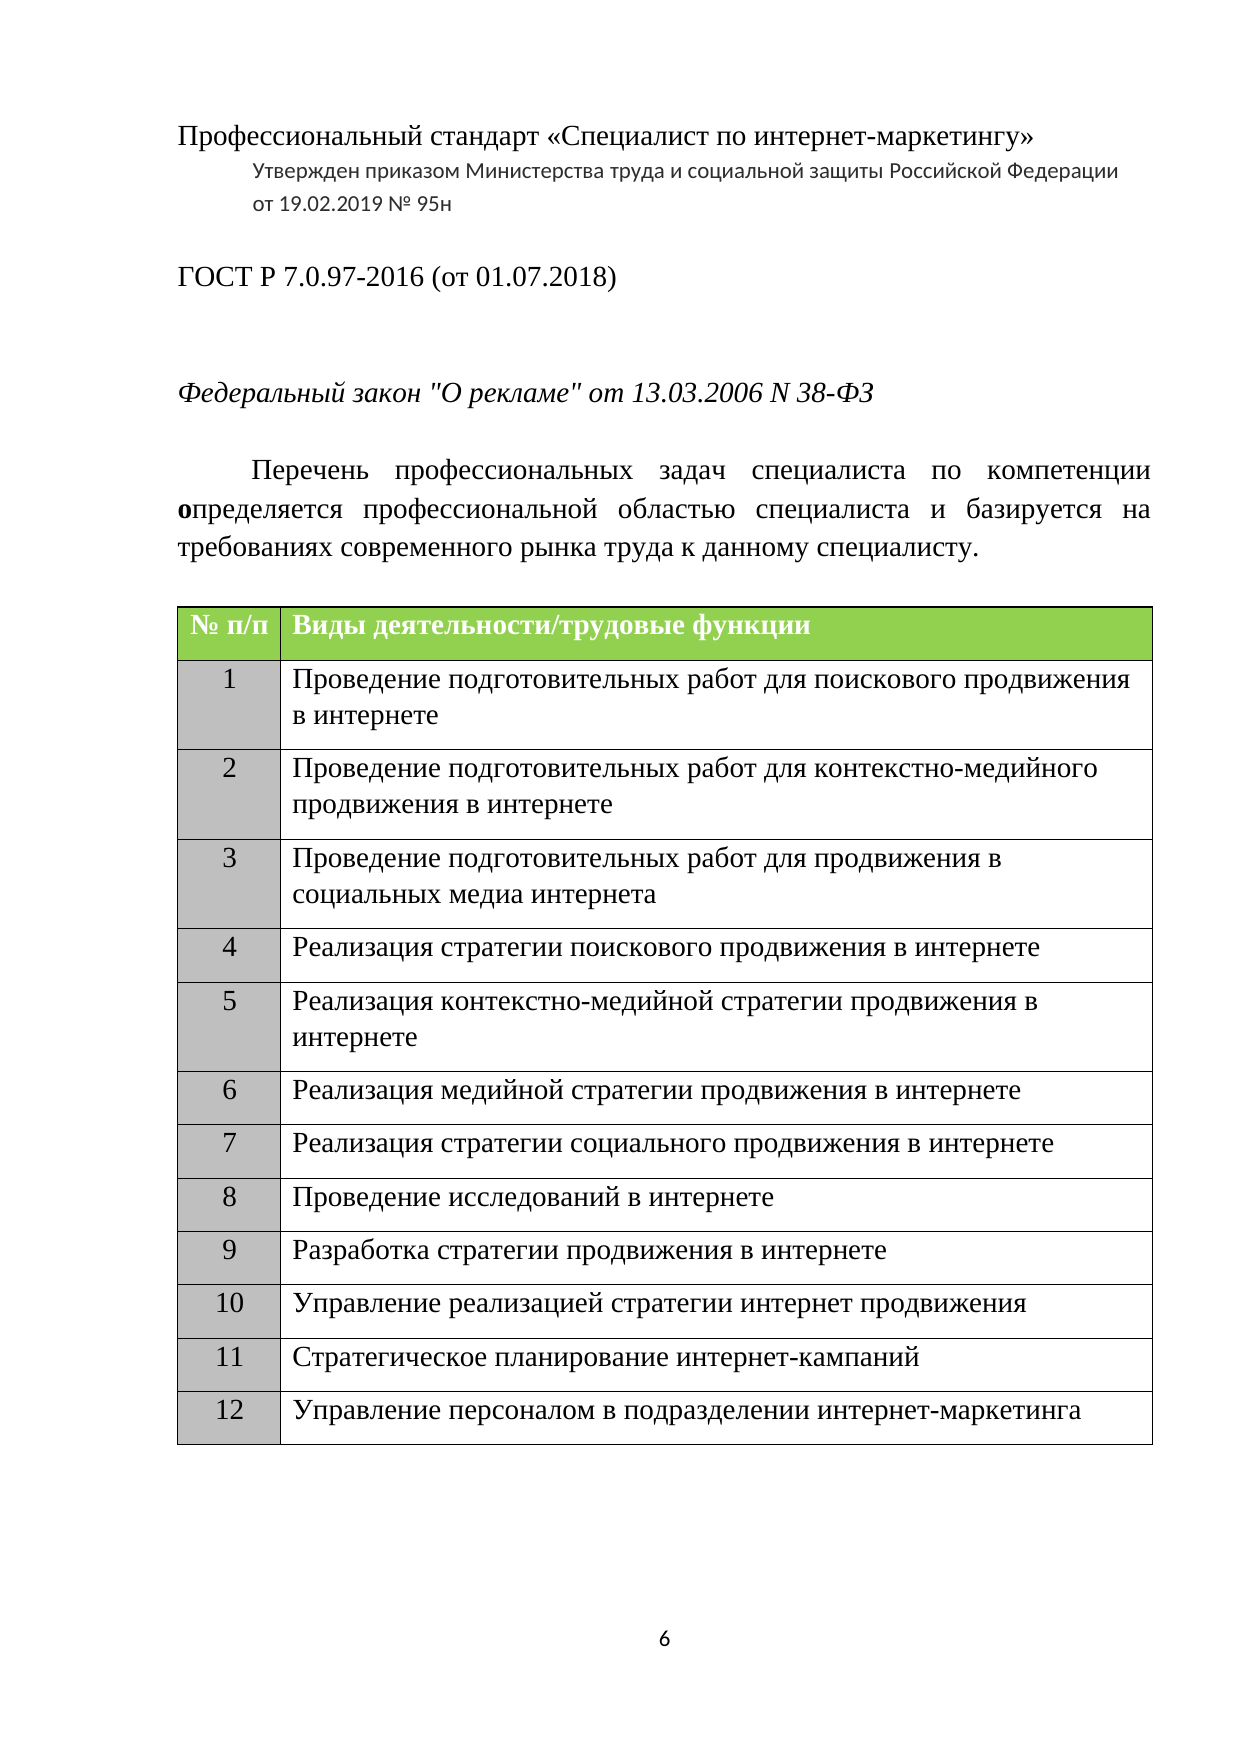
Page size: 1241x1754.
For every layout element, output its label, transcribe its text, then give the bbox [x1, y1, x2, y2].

table_cell 11 [178, 1339, 280, 1391]
text Профессиональный стандарт «Специалист по интернет-маркетингу» [177, 118, 1152, 152]
table_cell 6 [178, 1072, 280, 1124]
text ГОСТ Р 7.0.97-2016 (от 01.07.2018) [177, 259, 1152, 293]
table_cell 1 [178, 661, 280, 749]
table_cell 10 [178, 1285, 280, 1338]
table_cell 7 [178, 1125, 280, 1178]
table_cell Проведение исследований в интернете [281, 1179, 1152, 1231]
table_cell Проведение подготовительных работ для контекстно-медийного продвижения в интернете [281, 750, 1152, 839]
table_header Виды деятельности/трудовые функции [281, 608, 1152, 660]
table_header № п/п [178, 608, 280, 660]
table_cell 12 [178, 1392, 280, 1444]
table_cell Разработка стратегии продвижения в интернете [281, 1232, 1152, 1284]
table_cell 9 [178, 1232, 280, 1284]
table_cell Стратегическое планирование интернет-кампаний [281, 1339, 1152, 1391]
text Утвержден приказом Министерства труда и социальной защиты Российской Федерации от 19.02.2019 № 95н [252, 157, 1152, 217]
table_cell 3 [178, 840, 280, 928]
text Перечень профессиональных задач специалиста по компетенции определяется профессиональной областью специалиста и базируется на требованиях современного рынка труда к данному специалисту. [177, 452, 1152, 563]
table_cell Проведение подготовительных работ для продвижения в социальных медиа интернета [281, 840, 1152, 928]
table_cell Управление реализацией стратегии интернет продвижения [281, 1285, 1152, 1338]
table_cell Реализация контекстно-медийной стратегии продвижения в интернете [281, 983, 1152, 1071]
table_cell Проведение подготовительных работ для поискового продвижения в интернете [281, 661, 1152, 749]
text Федеральный закон "О рекламе" от 13.03.2006 N 38-ФЗ [177, 375, 1152, 409]
table_cell Реализация стратегии поискового продвижения в интернете [281, 929, 1152, 982]
table_cell 8 [178, 1179, 280, 1231]
table_cell 4 [178, 929, 280, 982]
table_cell 2 [178, 750, 280, 839]
table_cell Управление персоналом в подразделении интернет-маркетинга [281, 1392, 1152, 1444]
table_cell 5 [178, 983, 280, 1071]
table_cell Реализация медийной стратегии продвижения в интернете [281, 1072, 1152, 1124]
table_cell Реализация стратегии социального продвижения в интернете [281, 1125, 1152, 1178]
